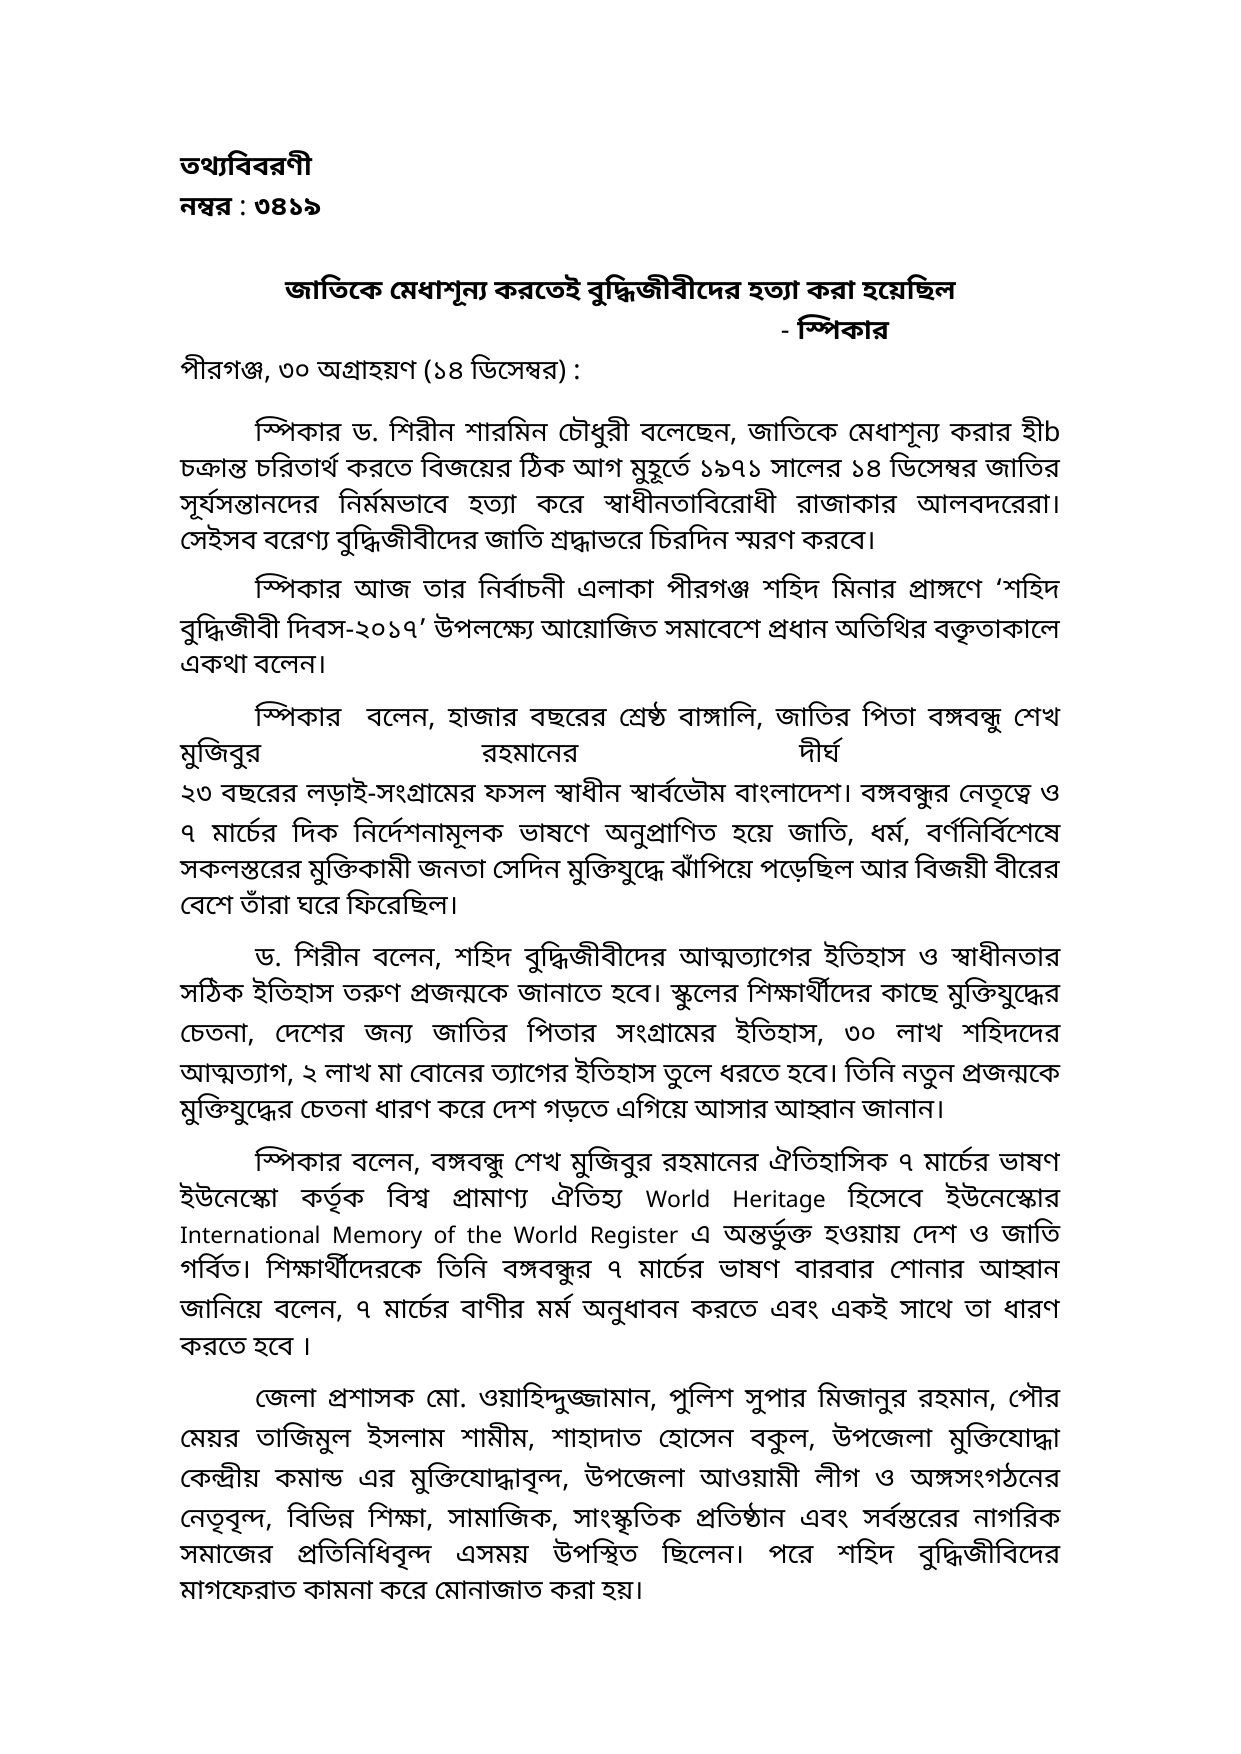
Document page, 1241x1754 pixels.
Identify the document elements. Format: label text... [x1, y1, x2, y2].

text - স্পিকার [180, 310, 1060, 350]
text পীরগঞ্জ, ৩০ অগ্রাহয়ণ (১৪ ডিসেম্বর) : [180, 350, 1060, 390]
text স্পিকার বলেন, হাজার বছরের শ্রেষ্ঠ বাঙ্গালি, জাতির পিতা বঙ্গবন্ধু শেখ মুজিবুর রহমানের দীর্ঘ ২৩ বছরের লড়াই-সংগ্রামের ফসল স্বাধীন স্বার্বভৌম বাংলাদেশ। বঙ্গবন্ধুর নেতৃত্বে ও ৭ মার্চের দিক নির্দেশনামূলক ভাষণে অনুপ্রাণিত হয়ে জাতি, ধর্ম, বর্ণনির্বিশেষে সকলস্তরের মুক্তিকামী জনতা সেদিন মুক্তিযুদ্ধে ঝাঁপিয়ে পড়েছিল আর বিজয়ী বীরের বেশে তাঁরা ঘরে ফিরেছিল। [180, 697, 1060, 925]
text জাতিকে মেধাশূন্য করতেই বুদ্ধিজীবীদের হত্যা করা হয়েছিল [180, 274, 1060, 310]
text স্পিকার ড. শিরীন শারমিন চৌধুরী বলেছেন, জাতিকে মেধাশূন্য করার হীb চক্রান্ত চরিতার্থ করতে বিজয়ের ঠিক আগ মুহূর্তে ১৯৭১ সালের ১৪ ডিসেম্বর জাতির সূর্যসন্তানদের নির্মমভাবে হত্যা করে স্বাধীনতাবিরোধী রাজাকার আলবদরেরা। সেইসব বরেণ্য বুদ্ধিজীবীদের জাতি শ্রদ্ধাভরে চিরদিন স্মরণ করবে। [180, 413, 1060, 561]
text জেলা প্রশাসক মো. ওয়াহিদ্দুজ্জামান, পুলিশ সুপার মিজানুর রহমান, পৌর মেয়র তাজিমুল ইসলাম শামীম, শাহাদাত হোসেন বকুল, উপজেলা মুক্তিযোদ্ধা কেন্দ্রীয় কমান্ড এর মুক্তিযোদ্ধাবৃন্দ, উপজেলা আওয়ামী লীগ ও অঙ্গসংগঠনের নেতৃবৃন্দ, বিভিন্ন শিক্ষা, সামাজিক, সাংস্কৃতিক প্রতিষ্ঠান এবং সর্বস্তরের নাগরিক সমাজের প্রতিনিধিবৃন্দ এসময় উপস্থিত ছিলেন। পরে শহিদ বুদ্ধিজীবিদের মাগফেরাত কামনা করে মোনাজাত করা হয়। [180, 1378, 1060, 1610]
text স্পিকার আজ তার নির্বাচনী এলাকা পীরগঞ্জ শহিদ মিনার প্রাঙ্গণে ‘শহিদ বুদ্ধিজীবী দিবস-২০১৭’ উপলক্ষ্যে আয়োজিত সমাবেশে প্রধান অতিথির বক্তৃতাকালে একথা বলেন। [180, 573, 1060, 685]
text তথ্যবিবরণী নম্বর : ৩৪১৯ [180, 150, 1060, 226]
text স্পিকার বলেন, বঙ্গবন্ধু শেখ মুজিবুর রহমানের ঐতিহাসিক ৭ মার্চের ভাষণ ইউনেস্কো কর্তৃক বিশ্ব প্রামাণ্য ঐতিহ্য World Heritage হিসেবে ইউনেস্কোর International Memory of the World Register এ অন্তর্ভুক্ত হওয়ায় দেশ ও জাতি গর্বিত। শিক্ষার্থীদেরকে তিনি বঙ্গবন্ধুর ৭ মার্চের ভাষণ বারবার শোনার আহ্বান জানিয়ে বলেন, ৭ মার্চের বাণীর মর্ম অনুধাবন করতে এবং একই সাথে তা ধারণ করতে হবে । [180, 1142, 1060, 1366]
text ড. শিরীন বলেন, শহিদ বুদ্ধিজীবীদের আত্মত্যাগের ইতিহাস ও স্বাধীনতার সঠিক ইতিহাস তরুণ প্রজন্মকে জানাতে হবে। স্কুলের শিক্ষার্থীদের কাছে মুক্তিযুদ্ধের চেতনা, দেশের জন্য জাতির পিতার সংগ্রামের ইতিহাস, ৩০ লাখ শহিদদের আত্মত্যাগ, ২ লাখ মা বোনের ত্যাগের ইতিহাস তুলে ধরতে হবে। তিনি নতুন প্রজন্মকে মুক্তিযুদ্ধের চেতনা ধারণ করে দেশ গড়তে এগিয়ে আসার আহ্বান জানান। [180, 938, 1060, 1130]
